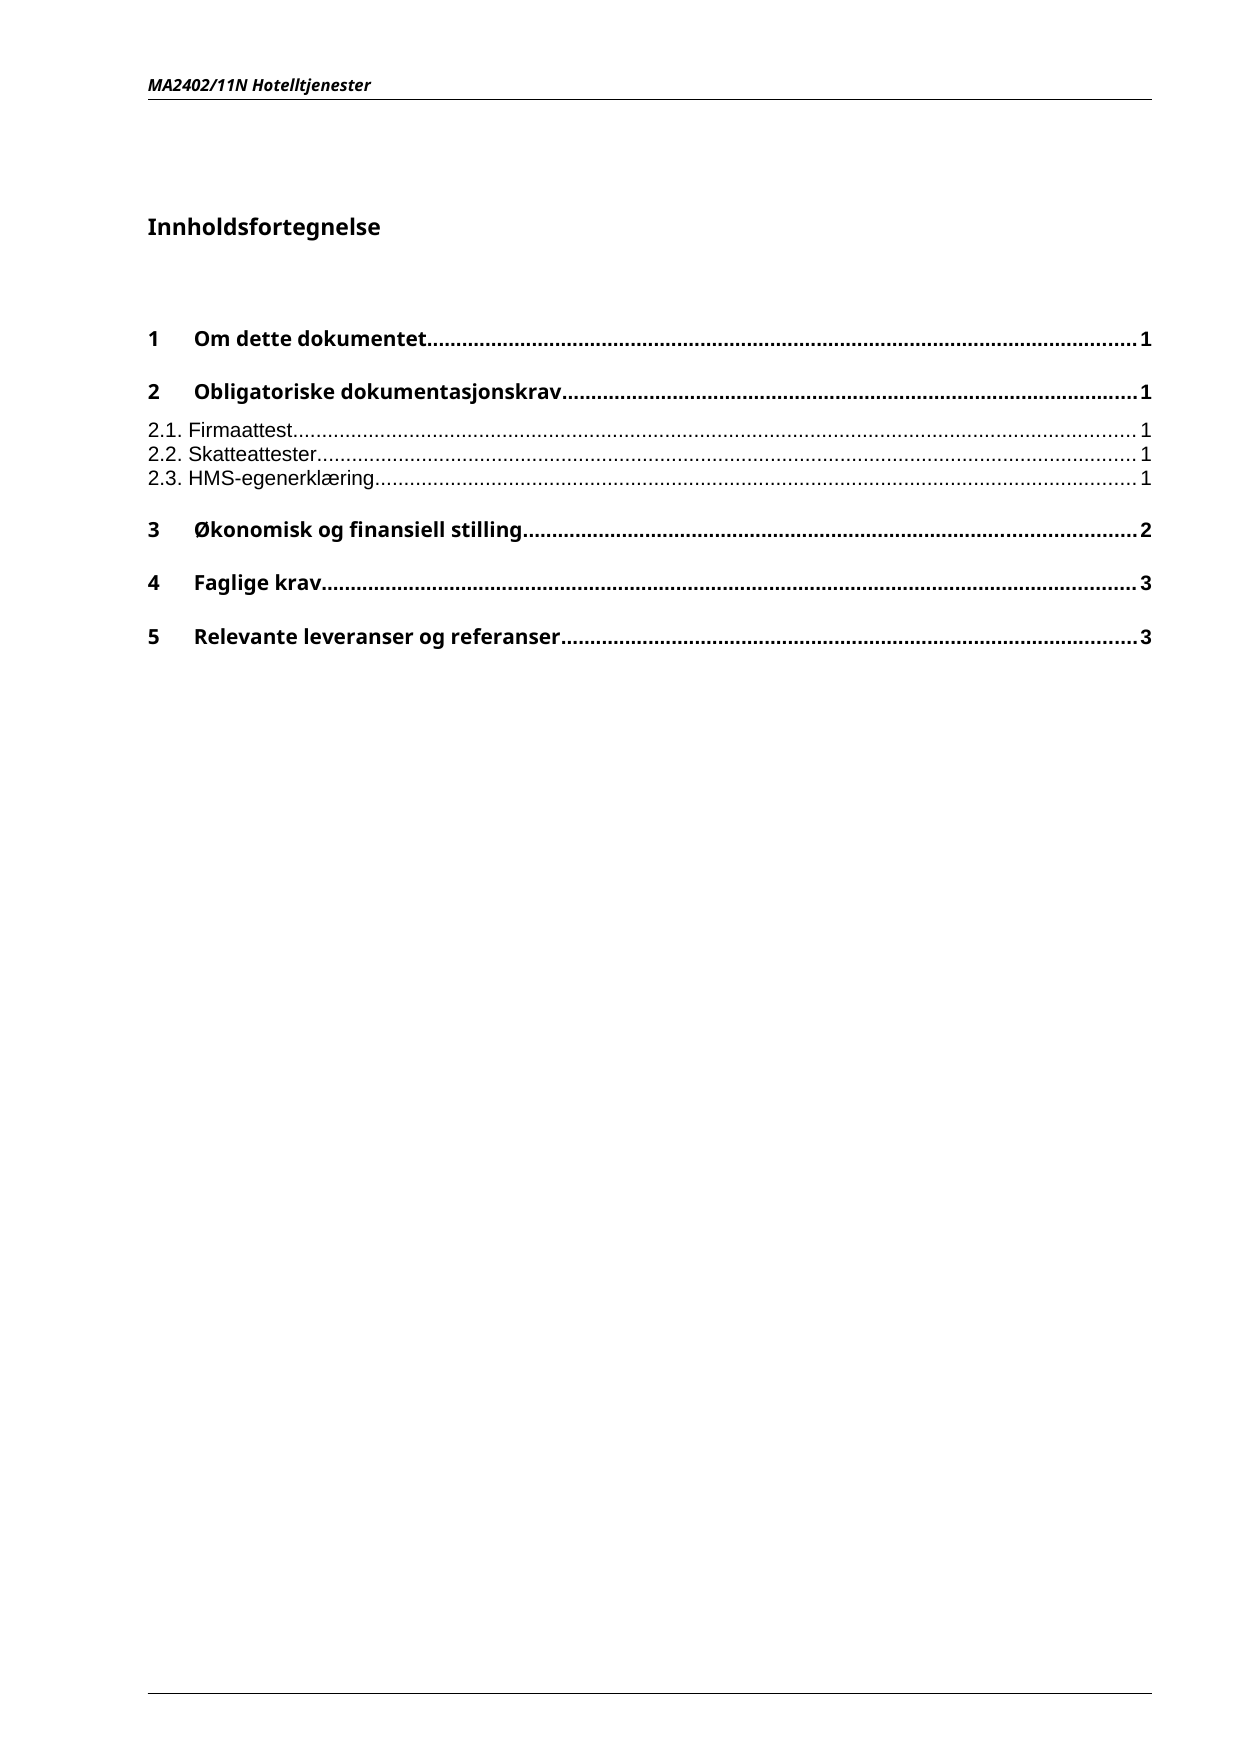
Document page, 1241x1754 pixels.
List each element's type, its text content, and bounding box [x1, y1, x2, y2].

text 1 Om dette dokumentet 1 [148, 324, 1152, 352]
text 2 Obligatoriske dokumentasjonskrav 1 [148, 377, 1152, 406]
text 2.1. Firmaattest 1 [148, 418, 1152, 442]
text 2.3. HMS-egenerklæring 1 [148, 466, 1152, 490]
subtitle Innholdsfortegnelse [148, 211, 1152, 242]
text 4 Faglige krav 3 [148, 568, 1152, 597]
text 2.2. Skatteattester 1 [148, 442, 1152, 466]
text 5 Relevante leveranser og referanser 3 [148, 622, 1152, 650]
text 3 Økonomisk og finansiell stilling 2 [148, 515, 1152, 543]
